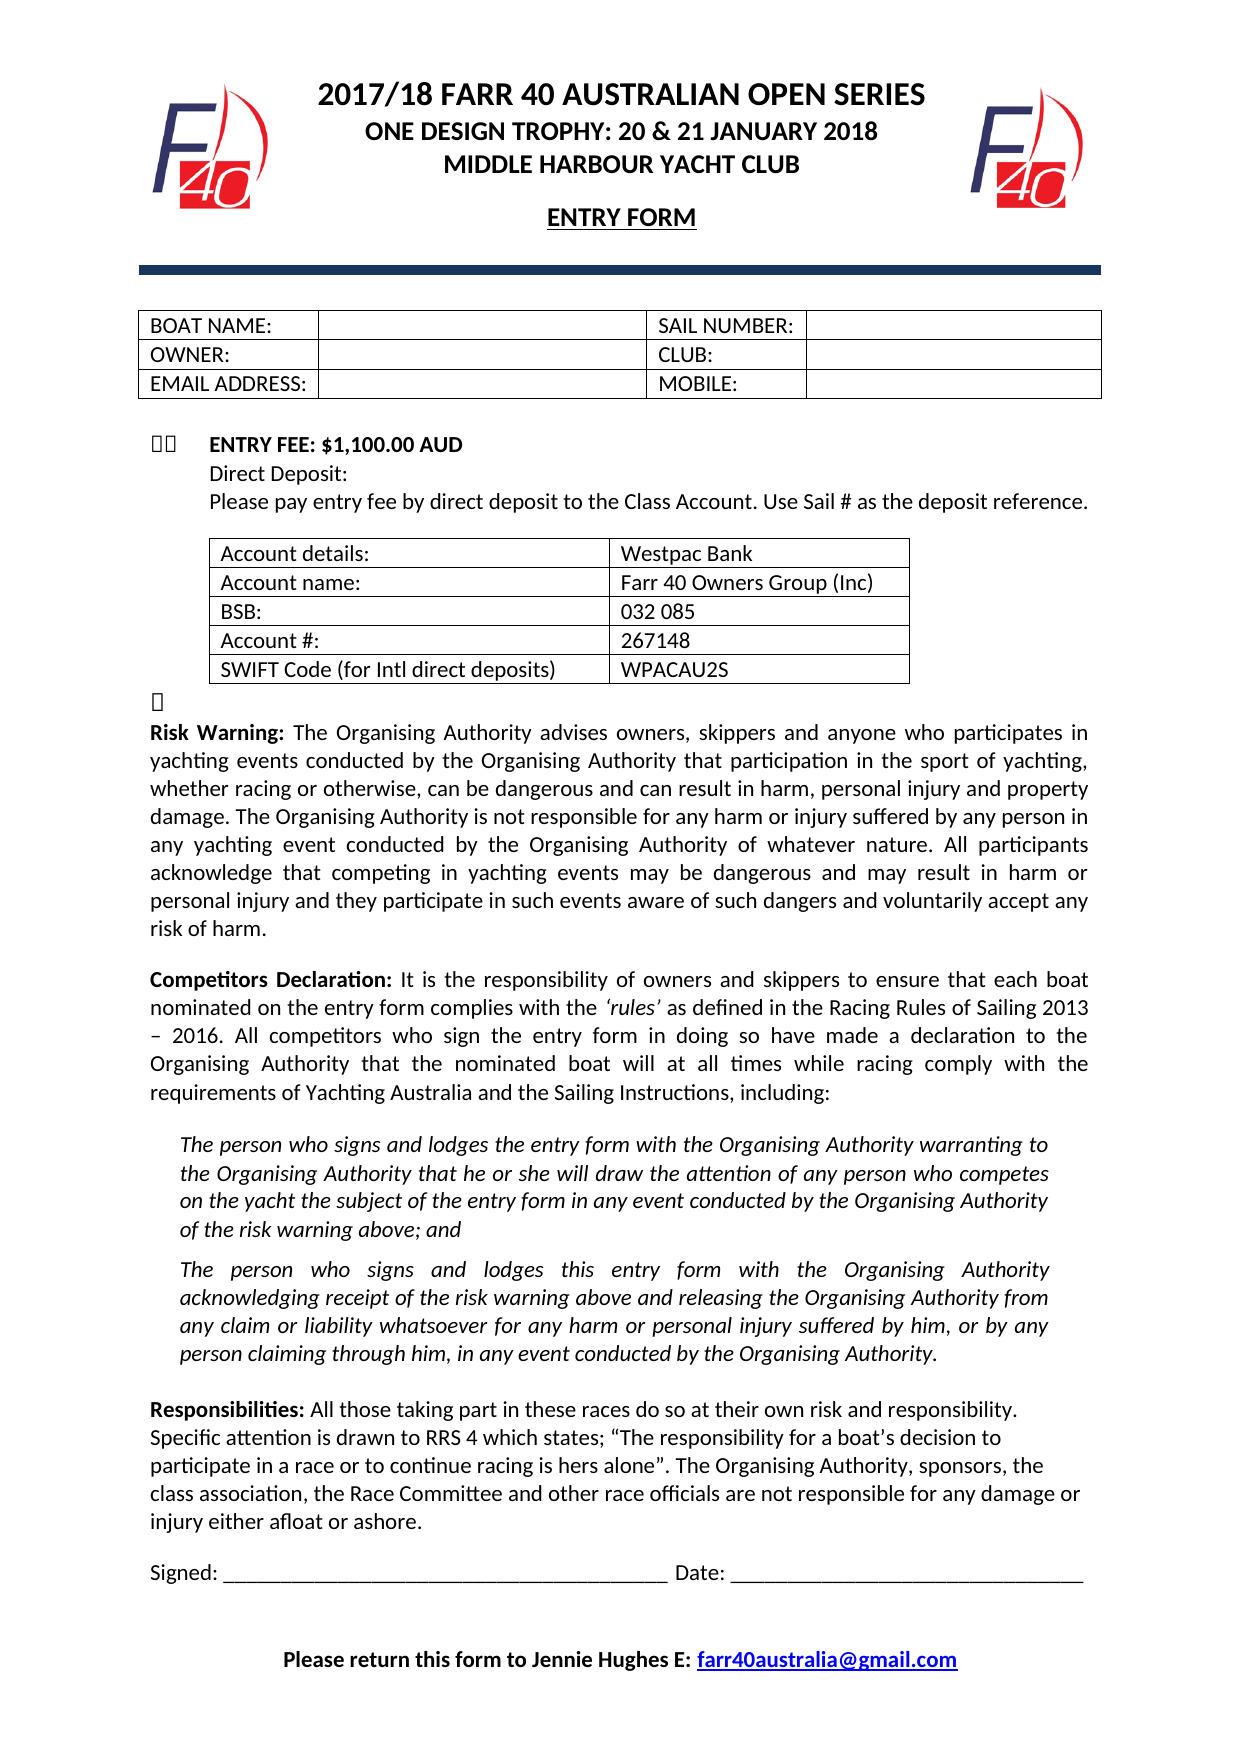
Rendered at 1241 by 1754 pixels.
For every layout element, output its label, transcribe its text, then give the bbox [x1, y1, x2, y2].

table_cell BSB: [210, 597, 609, 625]
table_cell Account name: [210, 568, 609, 596]
text Please return this form to Jennie Hughes E: farr40australia@gmail.com [150, 1645, 1090, 1673]
text Direct Deposit: [209, 459, 1090, 487]
table_cell Farr 40 Owners Group (Inc) [610, 568, 909, 596]
table_cell [807, 340, 1101, 368]
text Competitors Declaration: It is the responsibility of owners and skippers to ensure that each boat nominated on the entry form complies with the ‘rules’ as defined in the Racing Rules of Sailing 2013 – 2016. All competitors who sign the entry form in doing so have made a declaration to the Organising Authority that the nominated boat will at all times while racing comply with the requirements of Yachting Australia and the Sailing Instructions, including: [150, 966, 1090, 1106]
text  ENTRY FEE: $1,100.00 AUD [150, 428, 1090, 459]
table_header [957, 44, 1101, 265]
table_cell [319, 340, 646, 368]
table_cell WPACAU2S [610, 655, 909, 683]
table_cell 032 085 [610, 597, 909, 625]
table_header 2017/18 FARR 40 AUSTRALIAN OPEN SERIES ONE DESIGN TROPHY: 20 & 21 JANUARY 2018 MIDDLE HARBOUR YACHT CLUB ENTRY FORM [286, 44, 957, 265]
table_cell [807, 370, 1101, 397]
text  [150, 684, 1090, 718]
table_header [139, 44, 286, 265]
table_cell 267148 [610, 626, 909, 654]
text Responsibilities: All those taking part in these races do so at their own risk and responsibility. Specific attention is drawn to RRS 4 which states; “The responsibility for a boat’s decision to participate in a race or to continue racing is hers alone”. The Organising Authority, sponsors, the class association, the Race Committee and other race officials are not responsible for any damage or injury either afloat or ashore. [150, 1395, 1090, 1535]
table_header BOAT NAME: [139, 311, 318, 339]
picture [964, 82, 1086, 215]
table_cell EMAIL ADDRESS: [139, 370, 318, 397]
table_header Account details: [210, 539, 609, 567]
table_cell MOBILE: [647, 370, 806, 397]
text Please pay entry fee by direct deposit to the Class Account. Use Sail # as the deposit reference. [209, 487, 1090, 515]
table_cell [319, 370, 646, 397]
table_cell CLUB: [647, 340, 806, 368]
table_header Westpac Bank [610, 539, 909, 567]
text Risk Warning: The Organising Authority advises owners, skippers and anyone who participates in yachting events conducted by the Organising Authority that participation in the sport of yachting, whether racing or otherwise, can be dangerous and can result in harm, personal injury and property damage. The Organising Authority is not responsible for any harm or injury suffered by any person in any yachting event conducted by the Organising Authority of whatever nature. All participants acknowledge that competing in yachting events may be dangerous and may result in harm or personal injury and they participate in such events aware of such dangers and voluntarily accept any risk of harm. [150, 718, 1090, 943]
table_cell OWNER: [139, 340, 318, 368]
text The person who signs and lodges this entry form with the Organising Authority acknowledging receipt of the risk warning above and releasing the Organising Authority from any claim or liability whatsoever for any harm or personal injury suffered by him, or by any person claiming through him, in any event conducted by the Organising Authority. [179, 1255, 1051, 1367]
table_header SAIL NUMBER: [647, 311, 806, 339]
text Signed: _______________________________________ Date: _______________________________ [150, 1558, 1090, 1586]
picture [146, 79, 270, 216]
table_header [319, 311, 646, 339]
table_cell Account #: [210, 626, 609, 654]
table_header [807, 311, 1101, 339]
text The person who signs and lodges the entry form with the Organising Authority warranting to the Organising Authority that he or she will draw the attention of any person who competes on the yacht the subject of the entry form in any event conducted by the Organising Authority of the risk warning above; and [179, 1131, 1051, 1243]
table_cell SWIFT Code (for Intl direct deposits) [210, 655, 609, 683]
